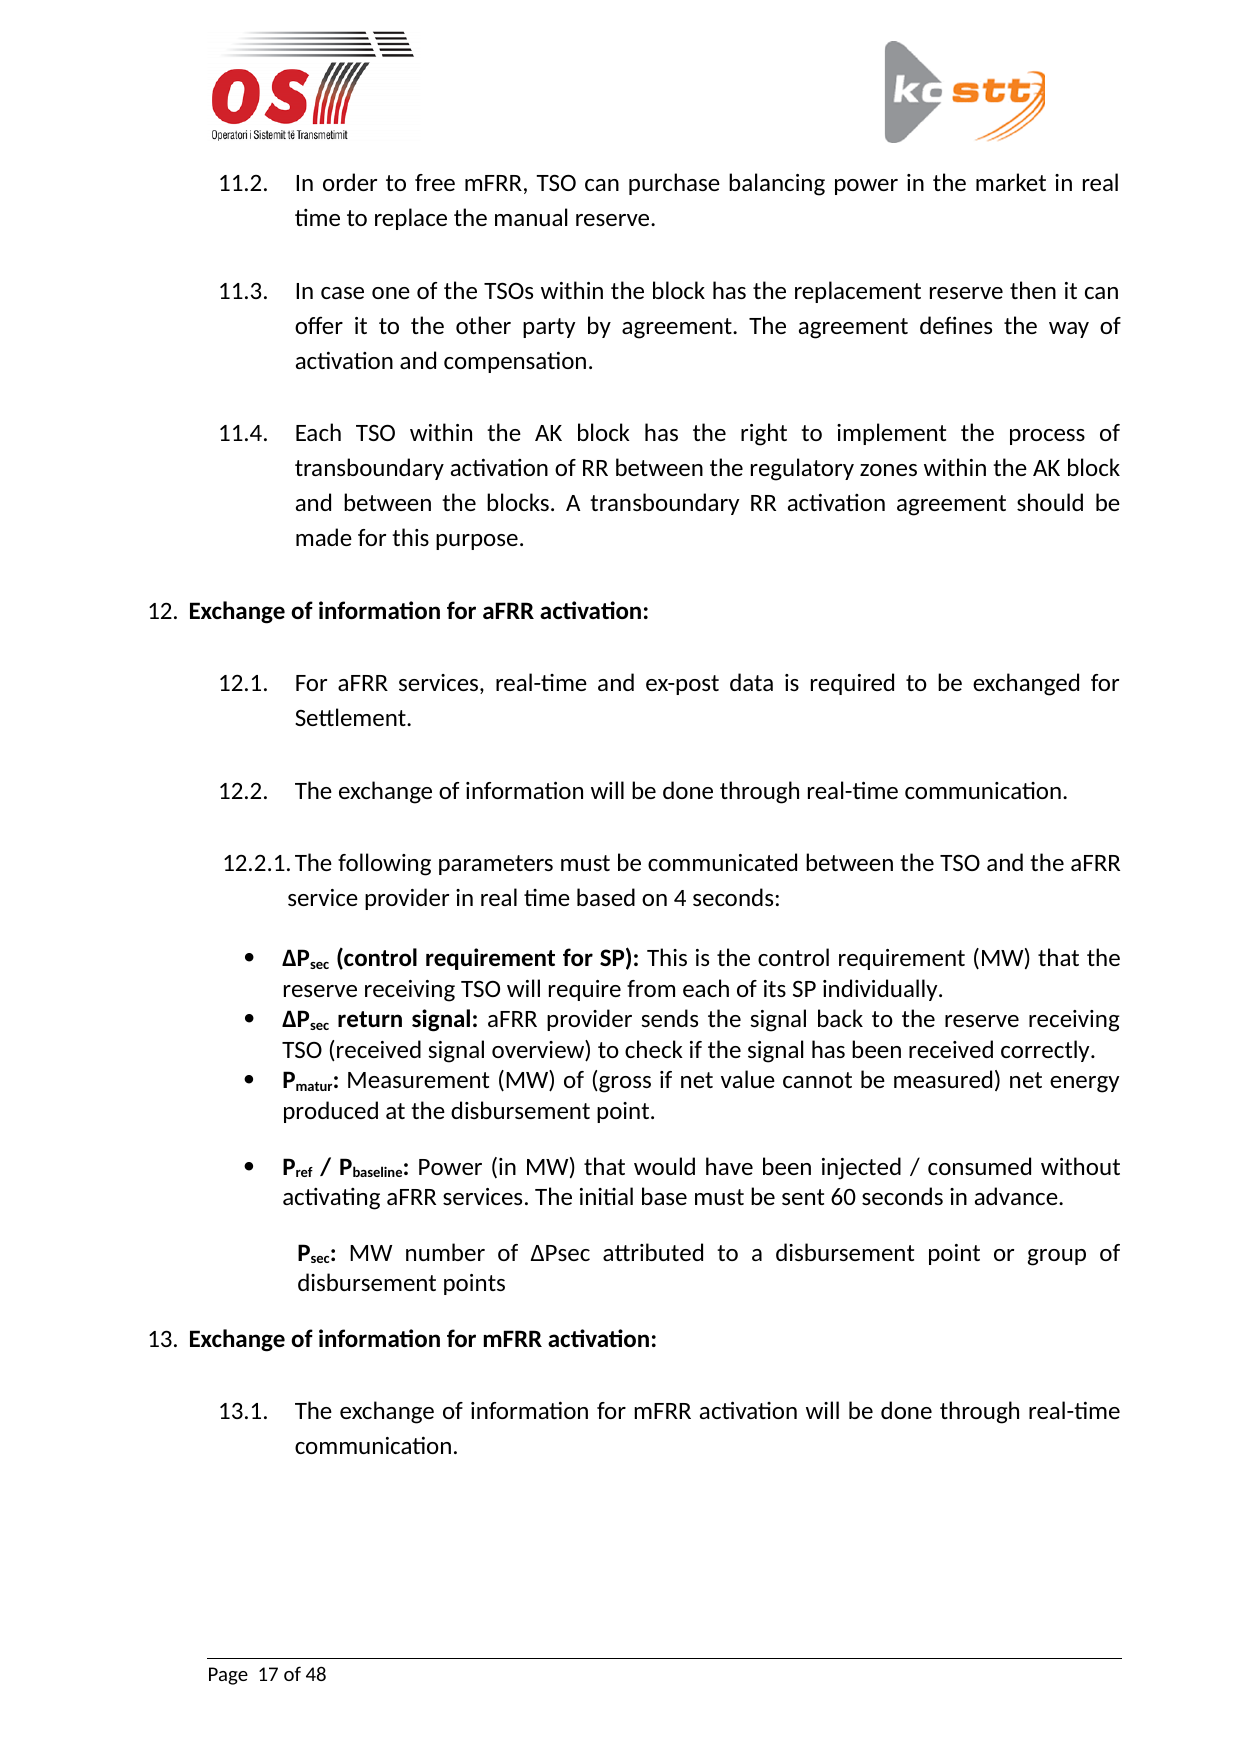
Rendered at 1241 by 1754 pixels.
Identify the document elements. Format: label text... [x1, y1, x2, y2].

picture [207, 30, 421, 143]
list Psec: MW number of ΔPsec attributed to a disbursement point or group of disbursement points [297, 1237, 1122, 1298]
subtitle Exchange of information for aFRR activation: [147, 595, 1122, 626]
subtitle For aFRR services, real-time and ex-post data is required to be exchanged for Settlement. [218, 667, 1122, 733]
subtitle Each TSO within the AK block has the right to implement the process of transboundary activation of RR between the regulatory zones within the AK block and between the blocks. A transboundary RR activation agreement should be made for this purpose. [218, 417, 1122, 553]
subtitle The exchange of information for mFRR activation will be done through real-time communication. [218, 1395, 1122, 1461]
subtitle In order to free mFRR, TSO can purchase balancing power in the market in real time to replace the manual reserve. [218, 167, 1122, 233]
list The following parameters must be communicated between the TSO and the aFRR service provider in real time based on 4 seconds: [222, 847, 1122, 913]
picture [884, 41, 1045, 143]
subtitle The exchange of information will be done through real-time communication. [218, 775, 1122, 806]
list Pref / Pbaseline: Power (in MW) that would have been injected / consumed without activating aFRR services. The initial base must be sent 60 seconds in advance. [244, 1151, 1122, 1212]
list Pmatur: Measurement (MW) of (gross if net value cannot be measured) net energy produced at the disbursement point. [244, 1064, 1122, 1126]
subtitle Exchange of information for mFRR activation: [147, 1323, 1122, 1353]
list ΔPsec (control requirement for SP): This is the control requirement (MW) that the reserve receiving TSO will require from each of its SP individually. [245, 942, 1122, 1003]
subtitle In case one of the TSOs within the block has the replacement reserve then it can offer it to the other party by agreement. The agreement defines the way of activation and compensation. [218, 275, 1122, 376]
list ΔPsec return signal: aFRR provider sends the signal back to the reserve receiving TSO (received signal overview) to check if the signal has been received correctly. [245, 1003, 1122, 1064]
